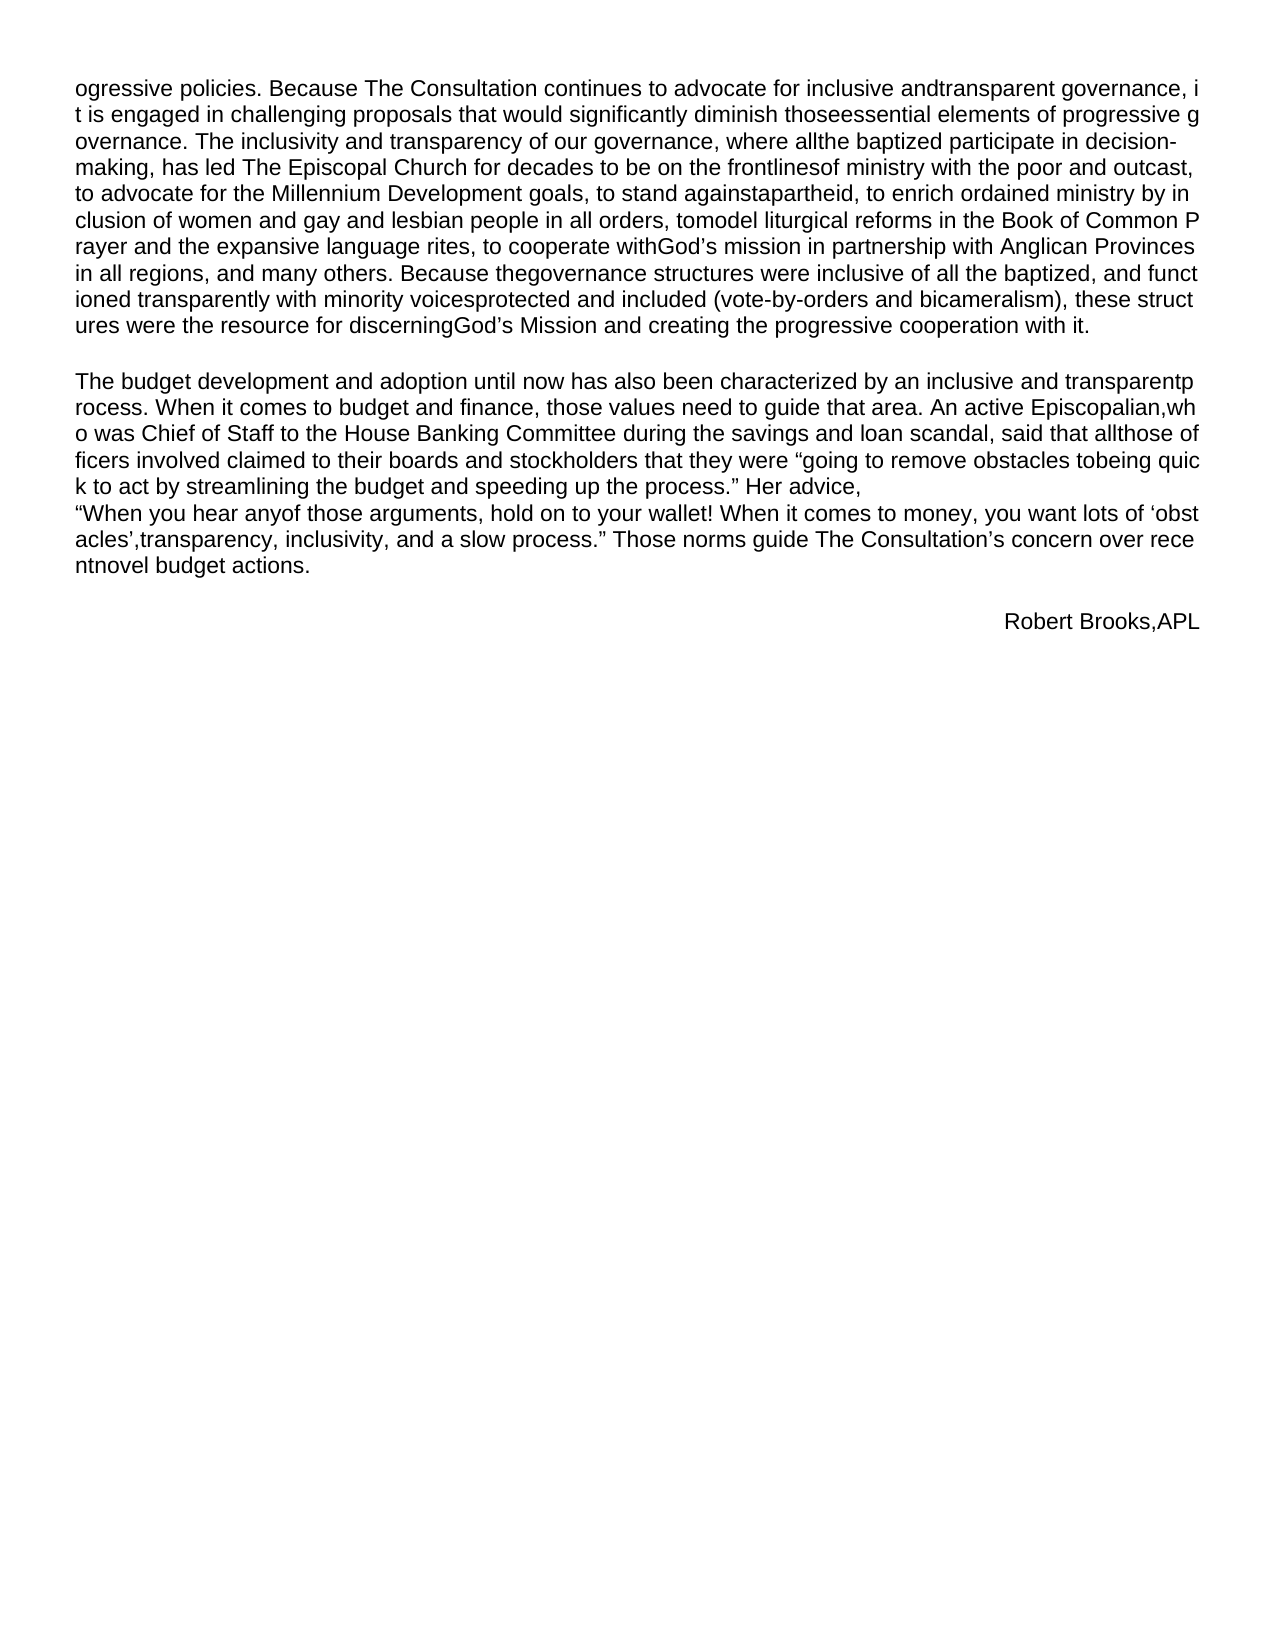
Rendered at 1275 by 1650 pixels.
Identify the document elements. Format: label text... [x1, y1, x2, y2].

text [75, 75, 1200, 338]
text The budget development and adoption until now has also been characterized by an inclusive and transparentprocess. When it comes to budget and finance, those values need to guide that area. An active Episcopalian,who was Chief of Staff to the House Banking Committee during the savings and loan scandal, said that allthose officers involved claimed to their boards and stockholders that they were “going to remove obstacles tobeing quick to act by streamlining the budget and speeding up the process.” Her advice, “When you hear anyof those arguments, hold on to your wallet! When it comes to money, you want lots of ‘obstacles’,transparency, inclusivity, and a slow process.” Those norms guide The Consultation’s concern over recentnovel budget actions. [75, 368, 1200, 578]
text Robert Brooks,APL [75, 608, 1200, 634]
